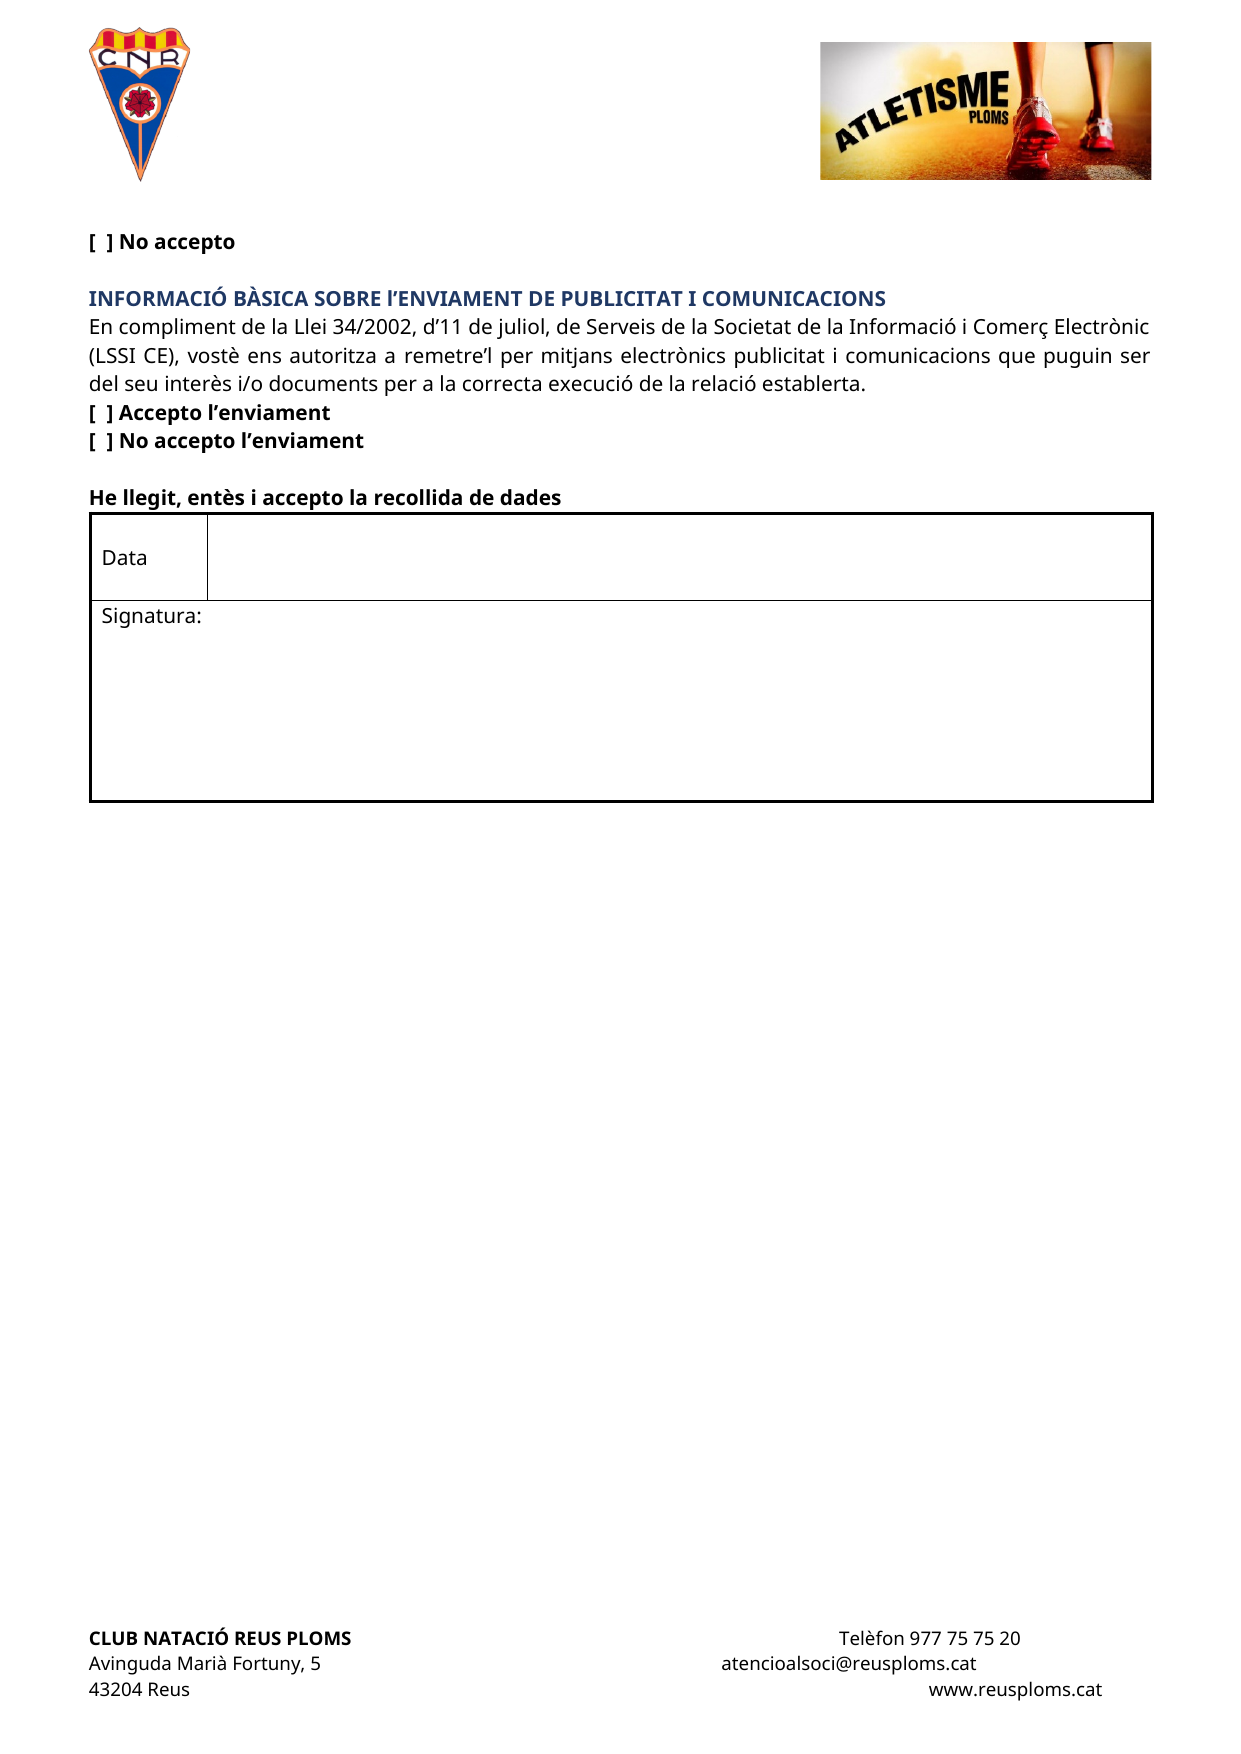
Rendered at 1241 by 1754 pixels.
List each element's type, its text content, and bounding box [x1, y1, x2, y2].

table_cell Signatura: [92, 601, 1151, 800]
text INFORMACIÓ BÀSICA SOBRE l’ENVIAMENT DE PUBLICITAT I COMUNICACIONS [89, 284, 1152, 312]
text En compliment de la Llei 34/2002, d’11 de juliol, de Serveis de la Societat de la Informació i Comerç Electrònic (LSSI CE), vostè ens autoritza a remetre’l per mitjans electrònics publicitat i comunicacions que puguin ser del seu interès i/o documents per a la correcta execució de la relació establerta. [89, 312, 1152, 398]
table_header Data [92, 515, 207, 600]
picture [88, 27, 191, 182]
picture [820, 42, 1152, 180]
text [ ] Accepto l’enviament [89, 398, 1152, 426]
text [ ] No accepto l’enviament [89, 426, 1152, 455]
table_header [208, 515, 1151, 600]
text He llegit, entès i accepto la recollida de dades [89, 483, 1152, 512]
text [ ] No accepto [89, 227, 1152, 256]
